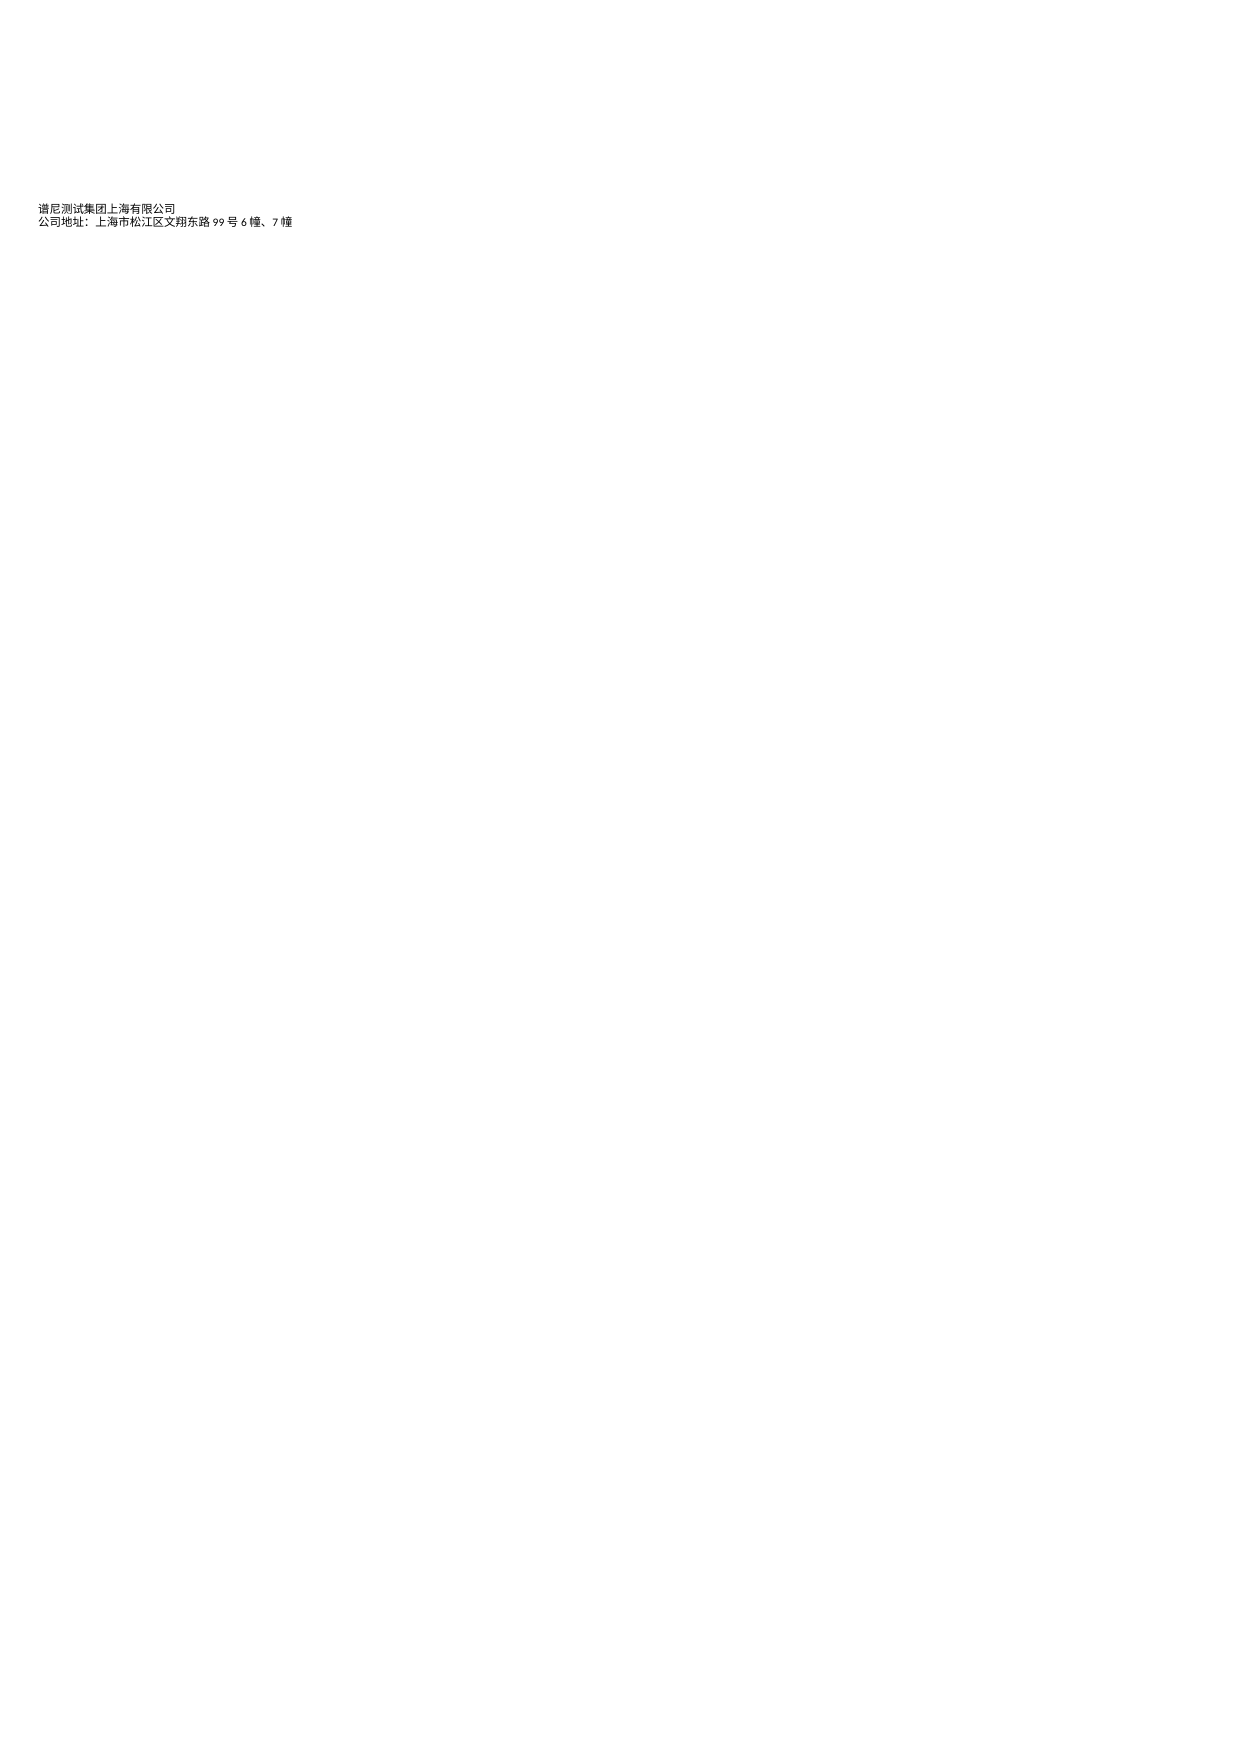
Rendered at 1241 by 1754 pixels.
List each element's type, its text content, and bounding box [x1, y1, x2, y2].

text 公司地址：上海市松江区文翔东路 99 号 6 幢、7 幢 [38, 216, 1163, 229]
text 谱尼测试集团上海有限公司 [38, 203, 1163, 216]
